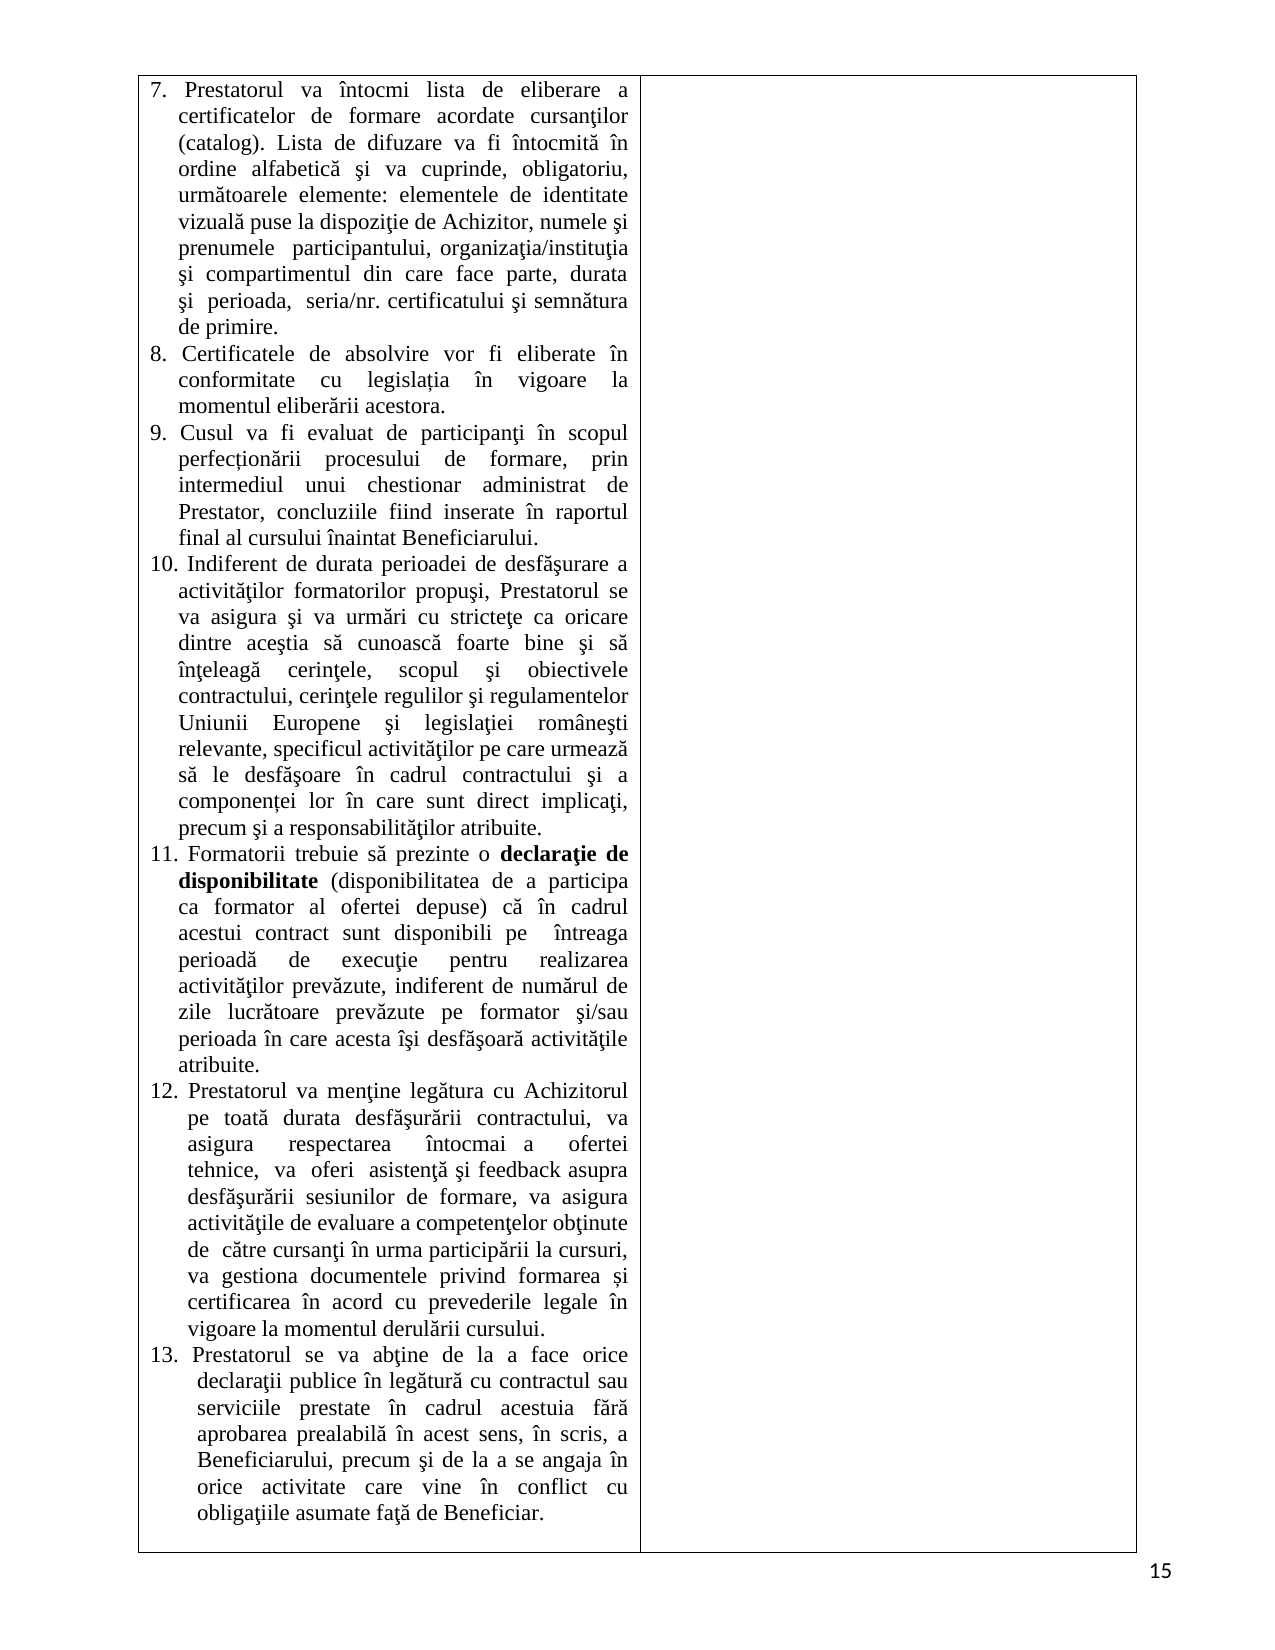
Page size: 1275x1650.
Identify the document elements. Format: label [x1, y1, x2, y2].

table_cell [641, 76, 1136, 1552]
table_cell [139, 76, 640, 1552]
